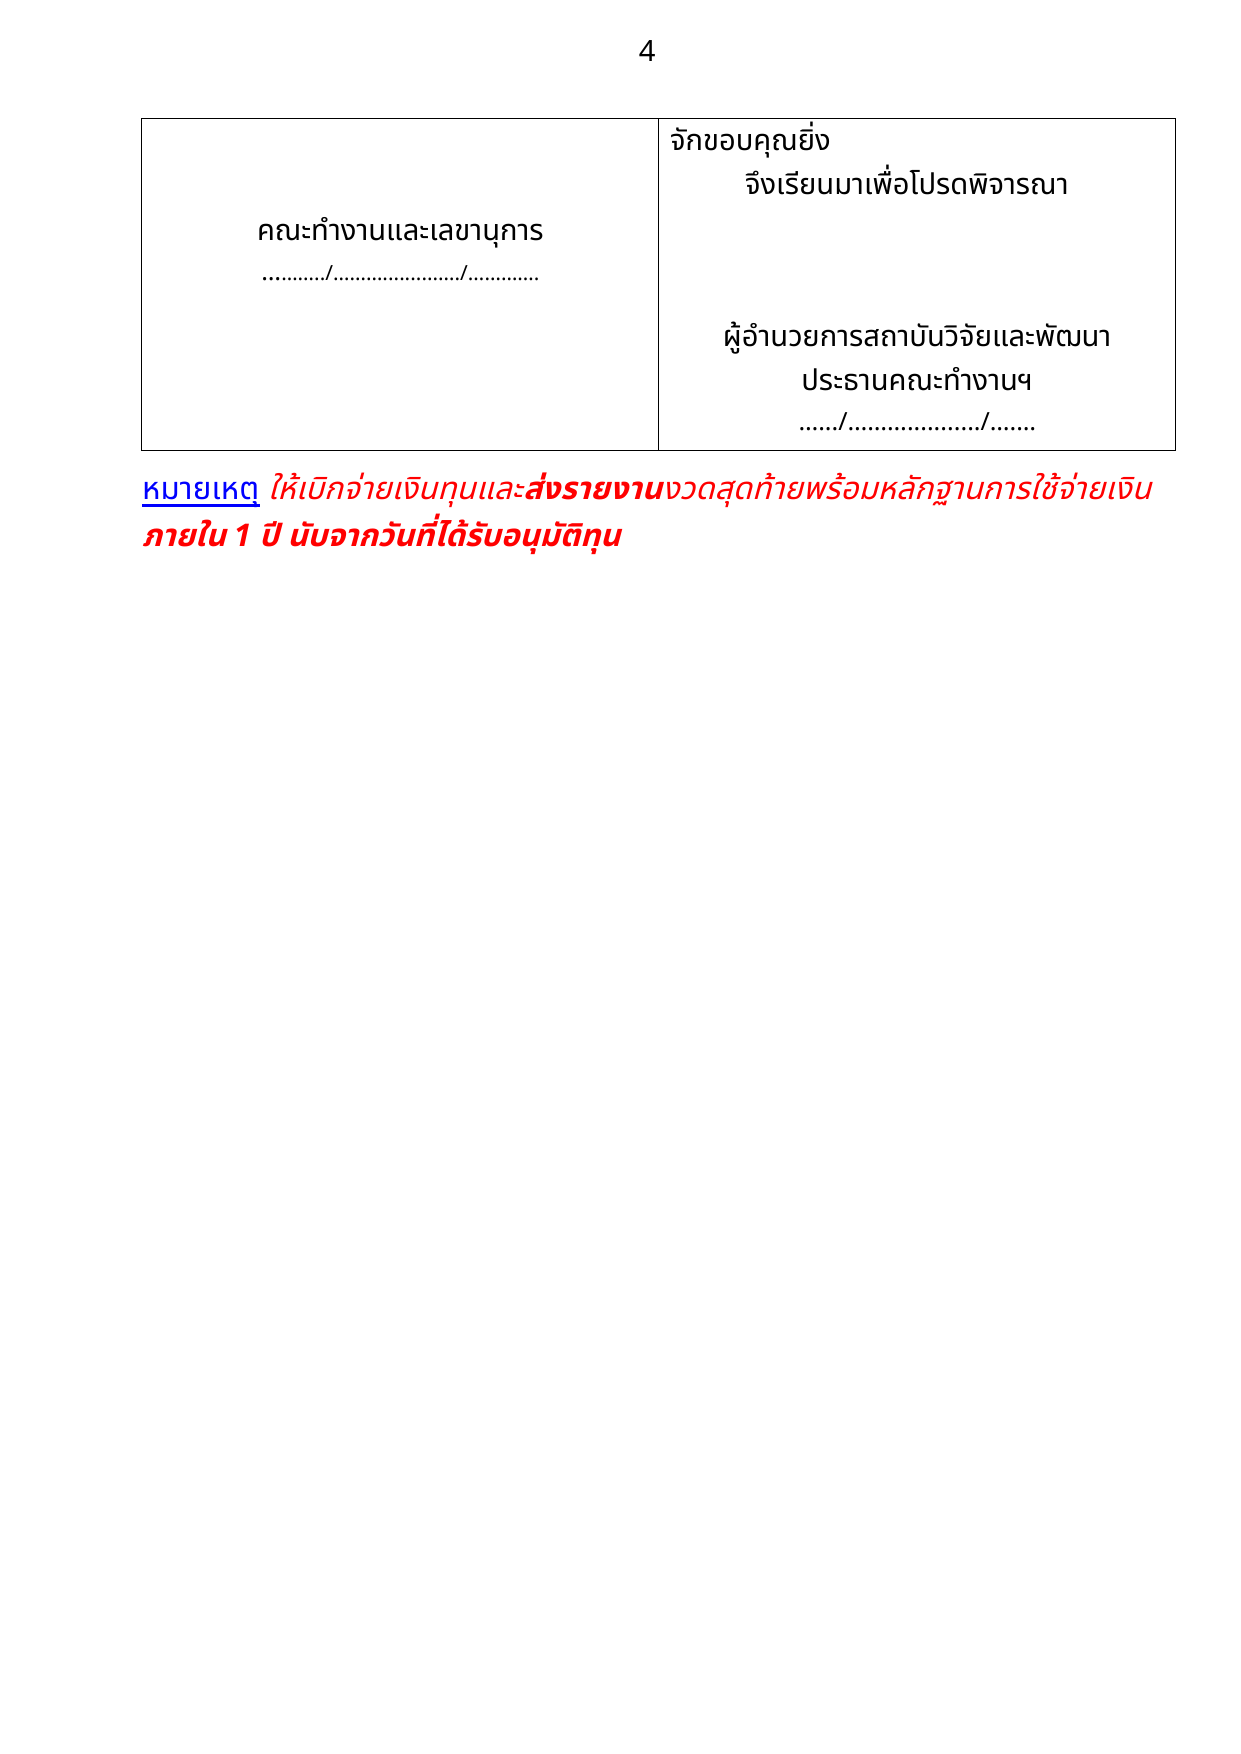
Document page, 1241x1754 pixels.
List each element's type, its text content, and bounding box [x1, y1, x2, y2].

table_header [659, 119, 1175, 450]
text หมายเหตุ ให้เบิกจ่ายเงินทุนและส่งรายงานงวดสุดท้ายพร้อมหลักฐานการใช้จ่ายเงินภายใน 1 ปี นับจากวันที่ได้รับอนุมัติทุน [142, 466, 1152, 561]
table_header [142, 119, 658, 450]
